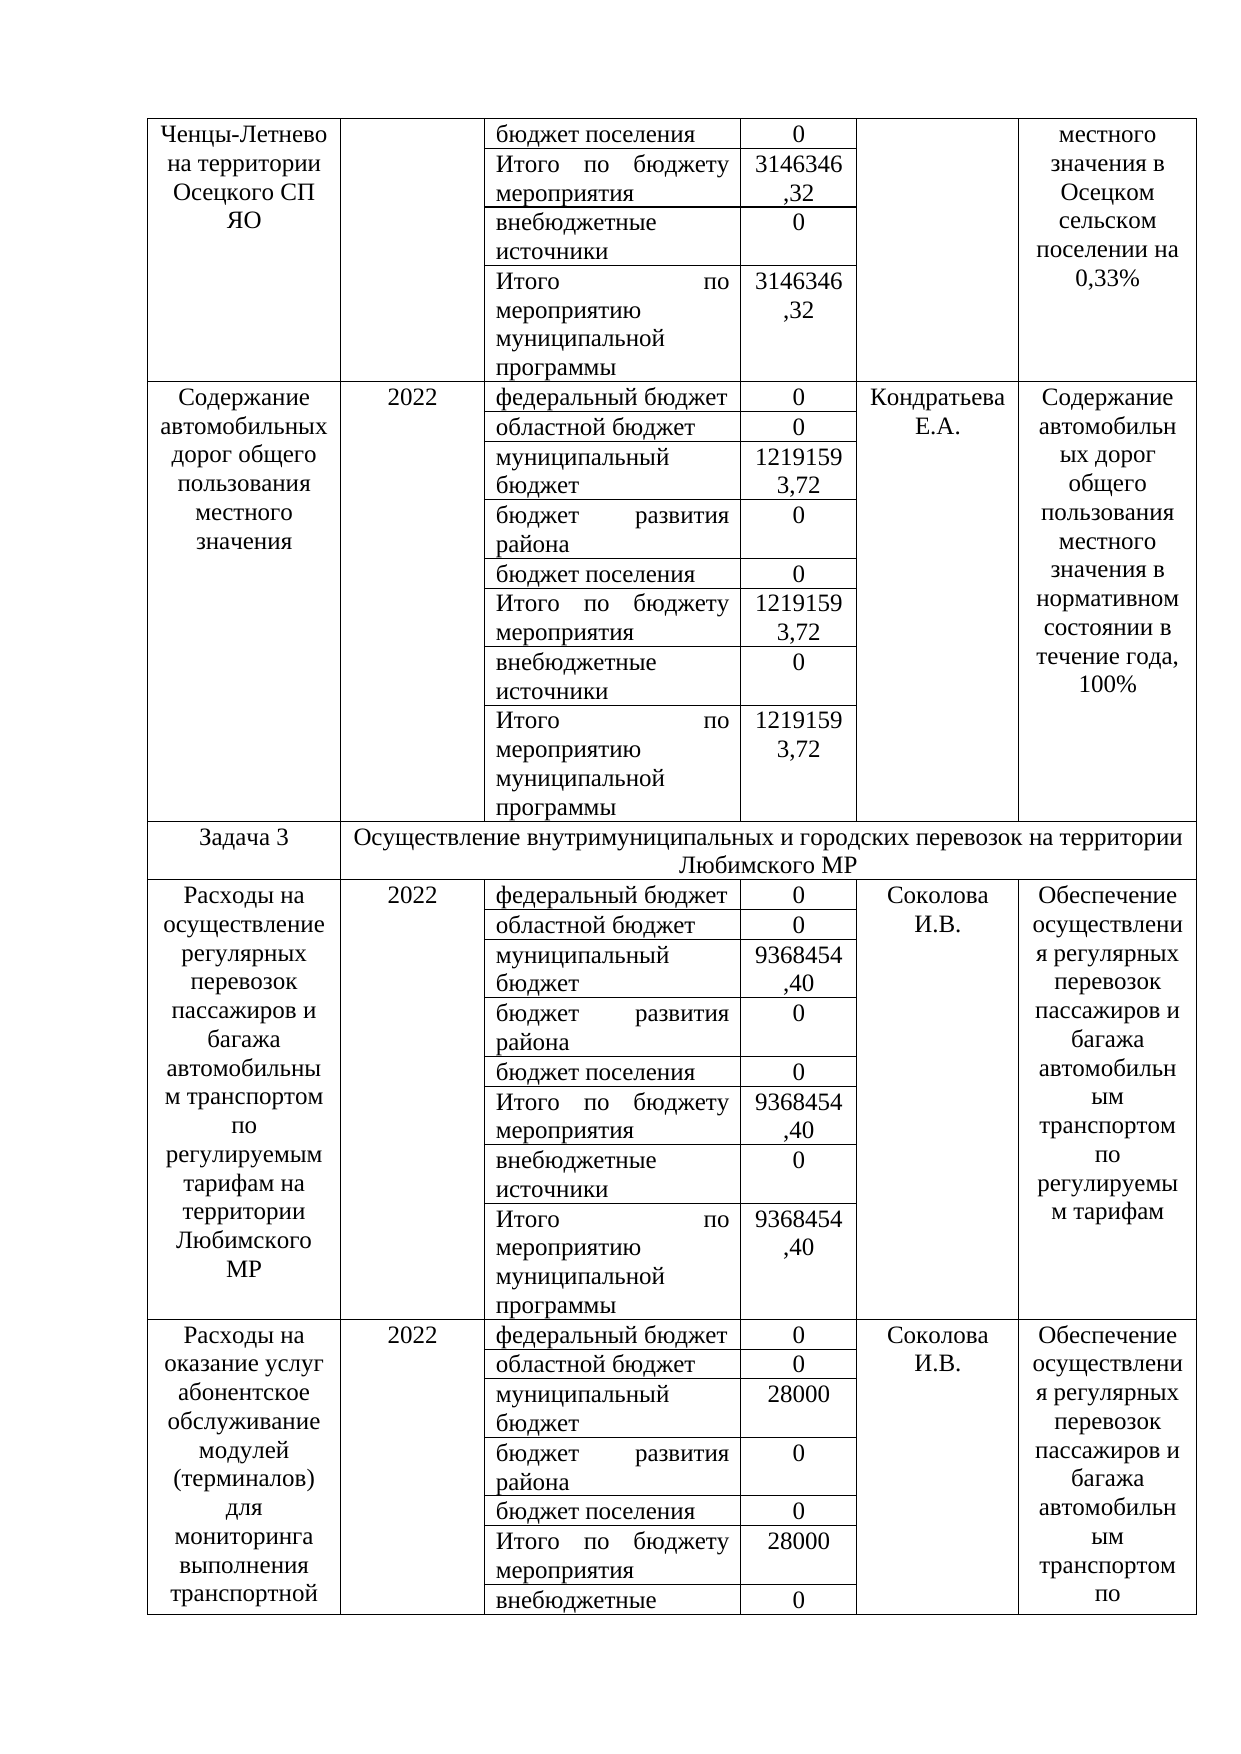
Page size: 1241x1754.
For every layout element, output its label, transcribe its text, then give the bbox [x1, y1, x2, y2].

table_cell бюджет поселения [485, 1057, 740, 1086]
table_cell Итого по мероприятию муниципальной программы [485, 266, 740, 381]
table_cell внебюджетные источники [485, 647, 740, 704]
table_cell Расходы на осуществление регулярных перевозок пассажиров и багажа автомобильным транспортом по регулируемым тарифам на территории Любимского МР [148, 880, 340, 1319]
table_cell Итого по бюджету мероприятия [485, 589, 740, 646]
table_cell бюджет развития района [485, 500, 740, 558]
table_cell 0 [741, 1145, 856, 1203]
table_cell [1019, 1320, 1196, 1613]
table_cell 28000 [741, 1526, 856, 1584]
table_cell федеральный бюджет [485, 1320, 740, 1348]
table_cell 12191593,72 [741, 706, 856, 821]
table_cell 0 [741, 1350, 856, 1378]
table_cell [485, 1585, 740, 1613]
table_cell 3146346,32 [741, 266, 856, 381]
table_cell Итого по бюджету мероприятия [485, 1526, 740, 1584]
table_cell 0 [741, 500, 856, 558]
table_cell муниципальный бюджет [485, 940, 740, 997]
table_cell 0 [741, 208, 856, 265]
table_cell областной бюджет [485, 910, 740, 939]
table_cell Соколова И.В. [857, 1320, 1018, 1613]
table_cell бюджет развития района [485, 998, 740, 1056]
table_cell муниципальный бюджет [485, 442, 740, 499]
table_cell 12191593,72 [741, 589, 856, 646]
table_cell 0 [741, 1585, 856, 1613]
table_cell Соколова И.В. [857, 880, 1018, 1319]
table_cell бюджет поселения [485, 1496, 740, 1525]
table_cell 9368454,40 [741, 1087, 856, 1144]
table_cell бюджет поселения [485, 559, 740, 587]
table_cell бюджет поселения [485, 119, 740, 148]
table_cell 9368454,40 [741, 940, 856, 997]
table_cell внебюджетные источники [485, 208, 740, 265]
table_cell Содержание автомобильных дорог общего пользования местного значения [148, 382, 340, 821]
table_cell 0 [741, 910, 856, 939]
table_cell бюджет развития района [485, 1438, 740, 1495]
table_cell Итого по бюджету мероприятия [485, 1087, 740, 1144]
table_cell 0 [741, 412, 856, 441]
table_cell 0 [741, 998, 856, 1056]
table_cell 0 [741, 1320, 856, 1348]
table_cell 0 [741, 1438, 856, 1495]
table_cell 0 [741, 880, 856, 909]
table_cell 0 [741, 119, 856, 148]
table_cell 3146346,32 [741, 149, 856, 206]
table_cell Осуществление внутримуниципальных и городских перевозок на территории Любимского МР [341, 822, 1196, 879]
table_cell 0 [741, 1496, 856, 1525]
table_cell муниципальный бюджет [485, 1379, 740, 1437]
table_cell федеральный бюджет [485, 880, 740, 909]
table_cell 12191593,72 [741, 442, 856, 499]
table_cell Расходы на оказание услуг абонентское обслуживание модулей (терминалов) для мониторинга выполнения транспортной работы на внутримуниципальных маршрутах [148, 1320, 340, 1613]
table_cell 9368454,40 [741, 1204, 856, 1319]
table_cell 0 [741, 647, 856, 704]
table_cell 0 [741, 1057, 856, 1086]
table_cell 2022 [341, 1320, 484, 1613]
table_cell 2022 [341, 382, 484, 821]
table_cell областной бюджет [485, 412, 740, 441]
table_cell 0 [741, 382, 856, 411]
table_cell 0 [741, 559, 856, 587]
table_cell Задача 3 [148, 822, 340, 879]
table_cell Итого по бюджету мероприятия [485, 149, 740, 206]
table_cell 2022 [341, 880, 484, 1319]
table_cell 28000 [741, 1379, 856, 1437]
table_cell областной бюджет [485, 1350, 740, 1378]
table_cell внебюджетные источники [485, 1145, 740, 1203]
table_cell Обеспечение осуществления регулярных перевозок пассажиров и багажа автомобильным транспортом по регулируемым тарифам [1019, 880, 1196, 1319]
table_cell Итого по мероприятию муниципальной программы [485, 1204, 740, 1319]
table_cell Кондратьева Е.А. [857, 382, 1018, 821]
table_cell Содержание автомобильных дорог общего пользования местного значения в нормативном состоянии в течение года, 100% [1019, 382, 1196, 821]
table_cell Итого по мероприятию муниципальной программы [485, 706, 740, 821]
table_cell федеральный бюджет [485, 382, 740, 411]
